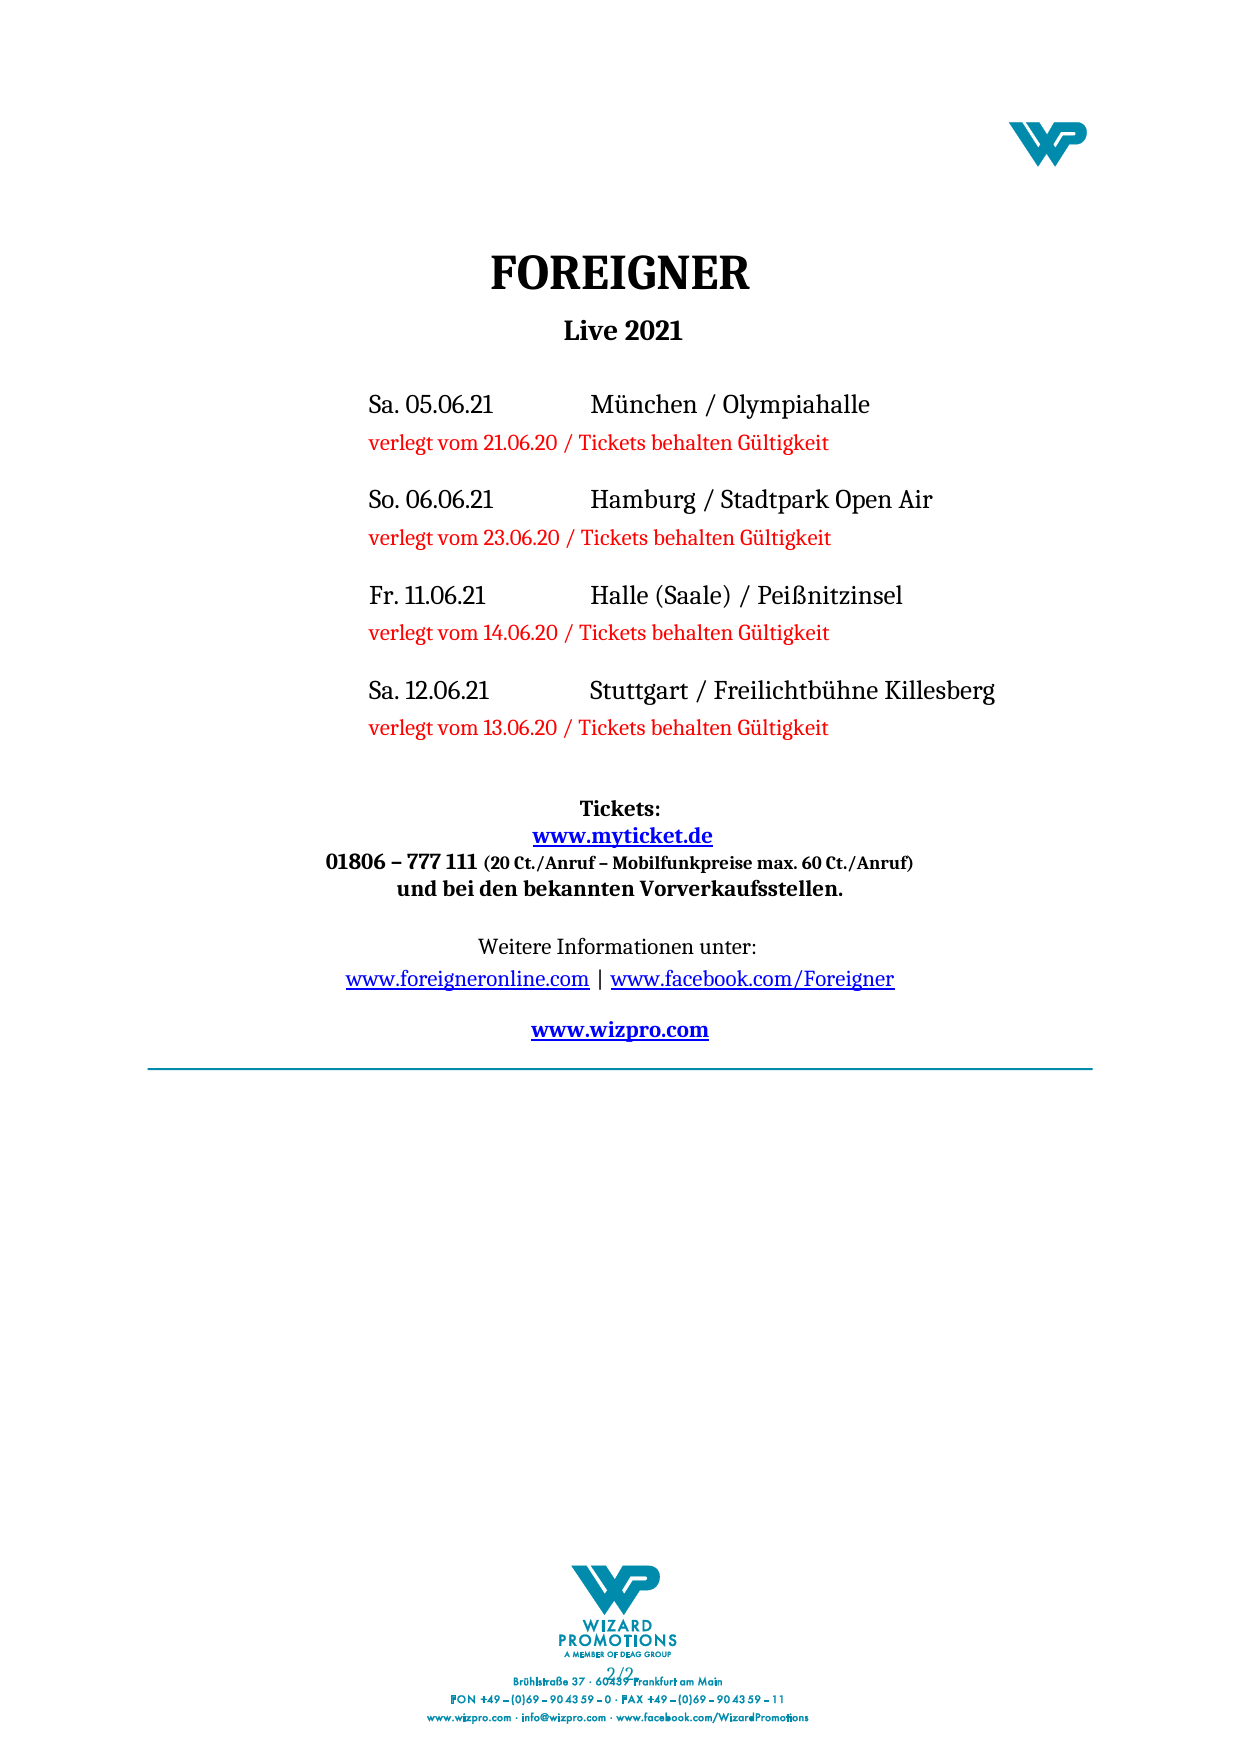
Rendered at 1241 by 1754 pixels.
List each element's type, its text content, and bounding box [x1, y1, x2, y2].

text www.myticket.de 01806 – 777 111 (20 Ct./Anruf – Mobilfunkpreise max. 60 Ct./Anruf) [148, 823, 1092, 875]
text Weitere Informationen unter: www.foreigneronline.com | www.facebook.com/Foreigner [148, 902, 1092, 992]
subtitle Sa. 05.06.21 München / Olympiahalle [369, 389, 1092, 421]
subtitle FOREIGNER [148, 244, 1092, 302]
subtitle verlegt vom 13.06.20 / Tickets behalten Gültigkeit [369, 715, 1092, 741]
text Tickets: [148, 796, 1092, 823]
subtitle Fr. 11.06.21 Halle (Saale) / Peißnitzinsel [369, 580, 1092, 611]
subtitle verlegt vom 21.06.20 / Tickets behalten Gültigkeit [369, 429, 1092, 456]
subtitle verlegt vom 14.06.20 / Tickets behalten Gültigkeit [369, 619, 1092, 646]
subtitle So. 06.06.21 Hamburg / Stadtpark Open Air [369, 484, 1092, 516]
subtitle Live 2021 [148, 314, 1092, 381]
text www.wizpro.com [148, 1017, 1092, 1043]
text und bei den bekannten Vorverkaufsstellen. [148, 875, 1092, 902]
subtitle Sa. 12.06.21 Stuttgart / Freilichtbühne Killesberg [369, 675, 1092, 706]
subtitle verlegt vom 23.06.20 / Tickets behalten Gültigkeit [369, 524, 1092, 551]
